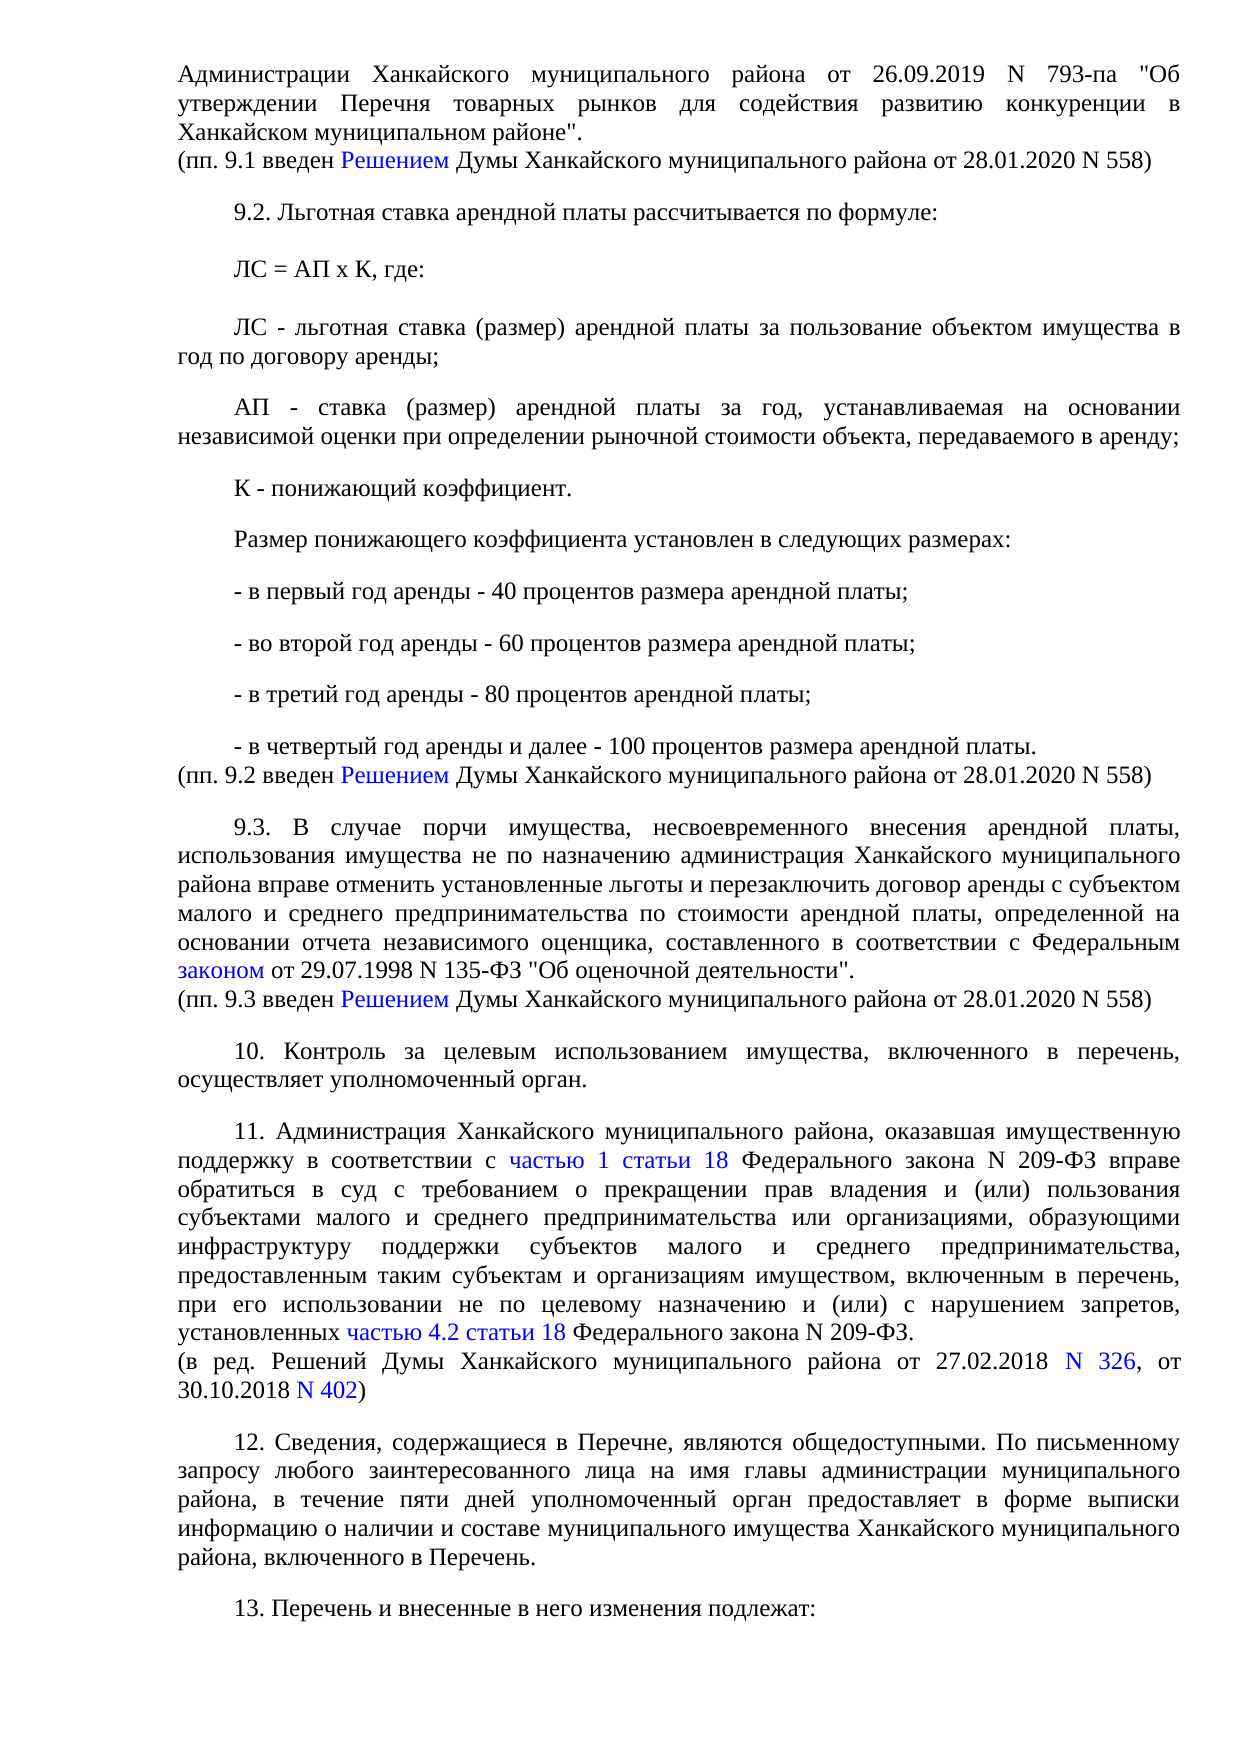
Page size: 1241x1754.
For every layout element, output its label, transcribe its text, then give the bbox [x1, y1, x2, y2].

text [177, 59, 1181, 145]
text - во второй год аренды - 60 процентов размера арендной платы; [177, 628, 1181, 657]
text (пп. 9.2 введен Решением Думы Ханкайского муниципального района от 28.01.2020 N 558) [177, 760, 1181, 789]
text - в третий год аренды - 80 процентов арендной платы; [177, 679, 1181, 708]
text 9.3. В случае порчи имущества, несвоевременного внесения арендной платы, использования имущества не по назначению администрация Ханкайского муниципального района вправе отменить установленные льготы и перезаключить договор аренды с субъектом малого и среднего предпринимательства по стоимости арендной платы, определенной на основании отчета независимого оценщика, составленного в соответствии с Федеральным законом от 29.07.1998 N 135-ФЗ "Об оценочной деятельности". [177, 812, 1181, 984]
text Размер понижающего коэффициента установлен в следующих размерах: [177, 524, 1181, 553]
text 13. Перечень и внесенные в него изменения подлежат: [177, 1593, 1181, 1622]
text (пп. 9.3 введен Решением Думы Ханкайского муниципального района от 28.01.2020 N 558) [177, 984, 1181, 1013]
text 11. Администрация Ханкайского муниципального района, оказавшая имущественную поддержку в соответствии с частью 1 статьи 18 Федерального закона N 209-ФЗ вправе обратиться в суд с требованием о прекращении прав владения и (или) пользования субъектами малого и среднего предпринимательства или организациями, образующими инфраструктуру поддержки субъектов малого и среднего предпринимательства, предоставленным таким субъектам и организациям имуществом, включенным в перечень, при его использовании не по целевому назначению и (или) с нарушением запретов, установленных частью 4.2 статьи 18 Федерального закона N 209-ФЗ. [177, 1116, 1181, 1346]
text (пп. 9.1 введен Решением Думы Ханкайского муниципального района от 28.01.2020 N 558) [177, 145, 1181, 174]
text 9.2. Льготная ставка арендной платы рассчитывается по формуле: [177, 197, 1181, 226]
text ЛС - льготная ставка (размер) арендной платы за пользование объектом имущества в год по договору аренды; [177, 312, 1181, 369]
text АП - ставка (размер) арендной платы за год, устанавливаемая на основании независимой оценки при определении рыночной стоимости объекта, передаваемого в аренду; [177, 392, 1181, 450]
text (в ред. Решений Думы Ханкайского муниципального района от 27.02.2018 N 326, от 30.10.2018 N 402) [177, 1346, 1181, 1404]
text ЛС = АП x К, где: [177, 254, 1181, 283]
text - в первый год аренды - 40 процентов размера арендной платы; [177, 576, 1181, 605]
text 10. Контроль за целевым использованием имущества, включенного в перечень, осуществляет уполномоченный орган. [177, 1036, 1181, 1093]
text 12. Сведения, содержащиеся в Перечне, являются общедоступными. По письменному запросу любого заинтересованного лица на имя главы администрации муниципального района, в течение пяти дней уполномоченный орган предоставляет в форме выписки информацию о наличии и составе муниципального имущества Ханкайского муниципального района, включенного в Перечень. [177, 1427, 1181, 1570]
text К - понижающий коэффициент. [177, 473, 1181, 502]
text - в четвертый год аренды и далее - 100 процентов размера арендной платы. [177, 731, 1181, 760]
